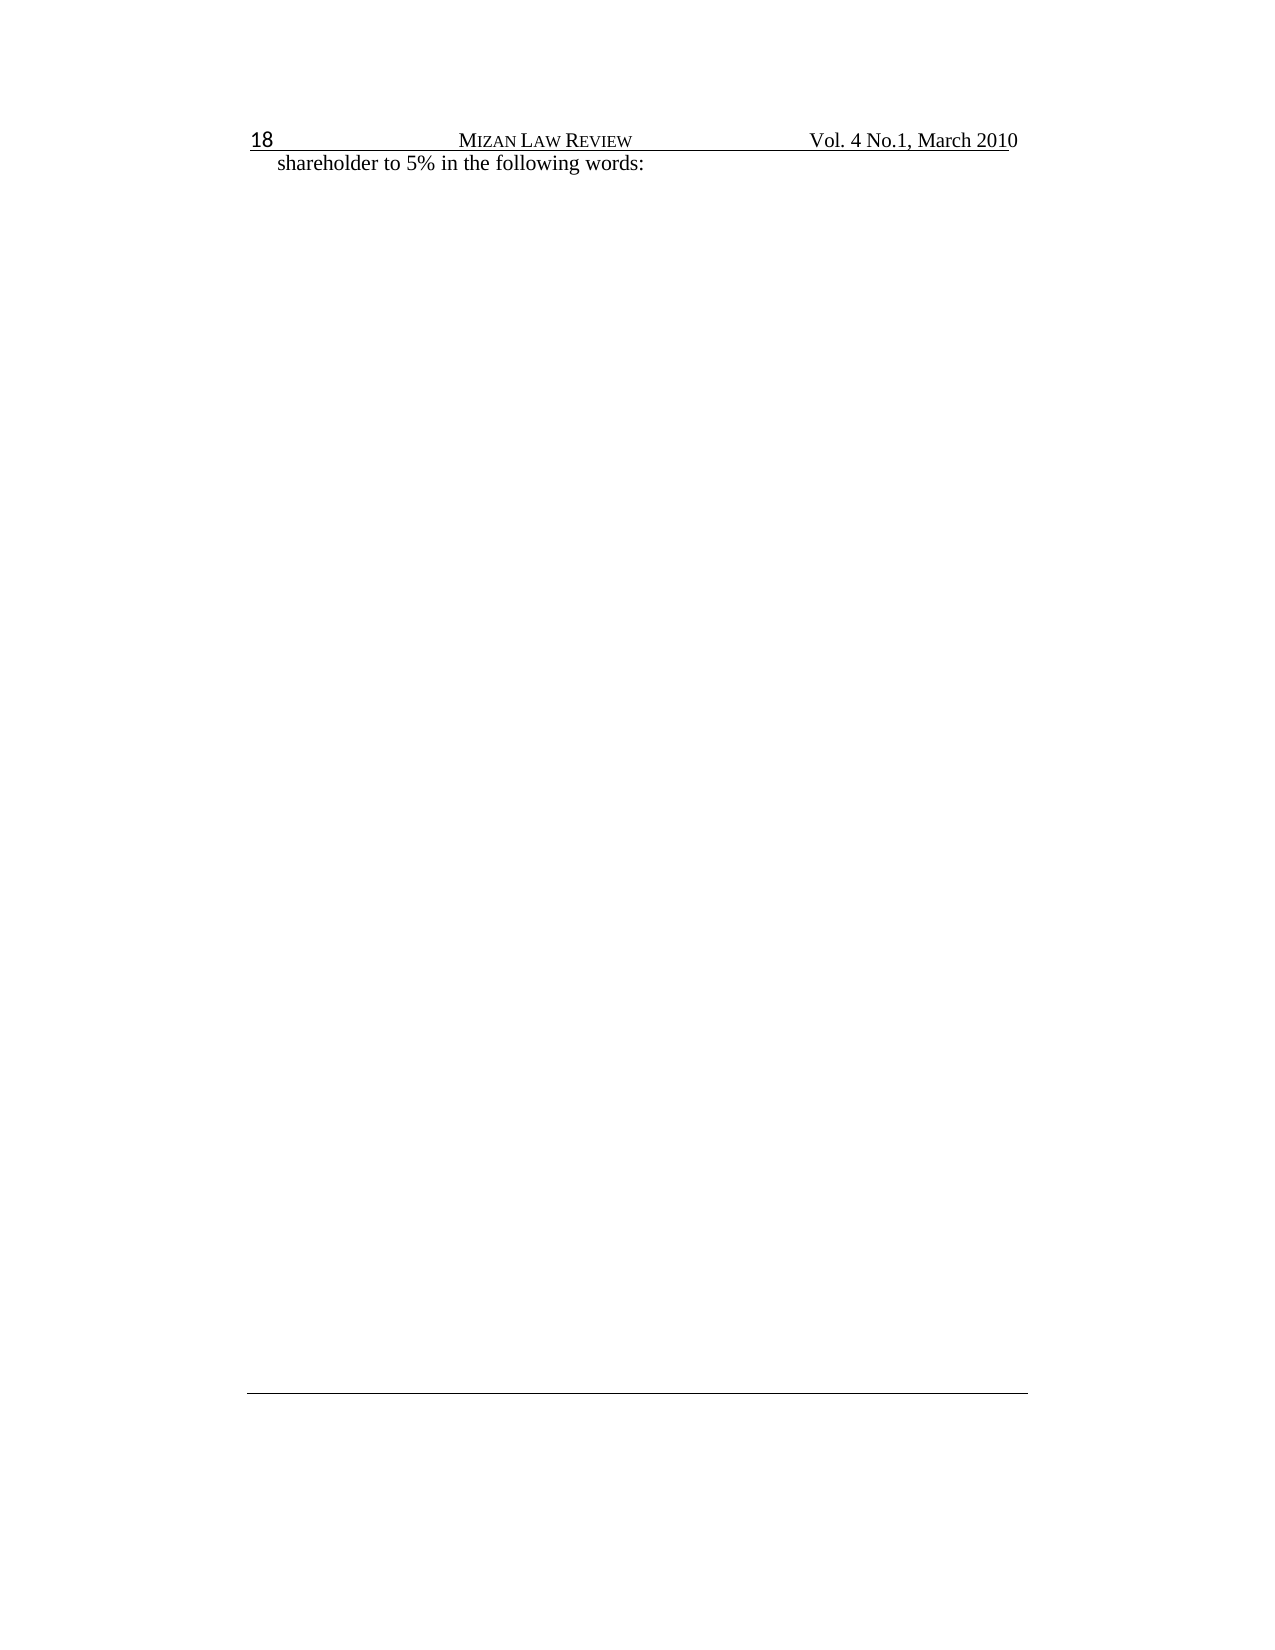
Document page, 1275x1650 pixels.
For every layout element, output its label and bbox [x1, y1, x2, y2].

text [254, 150, 1012, 175]
